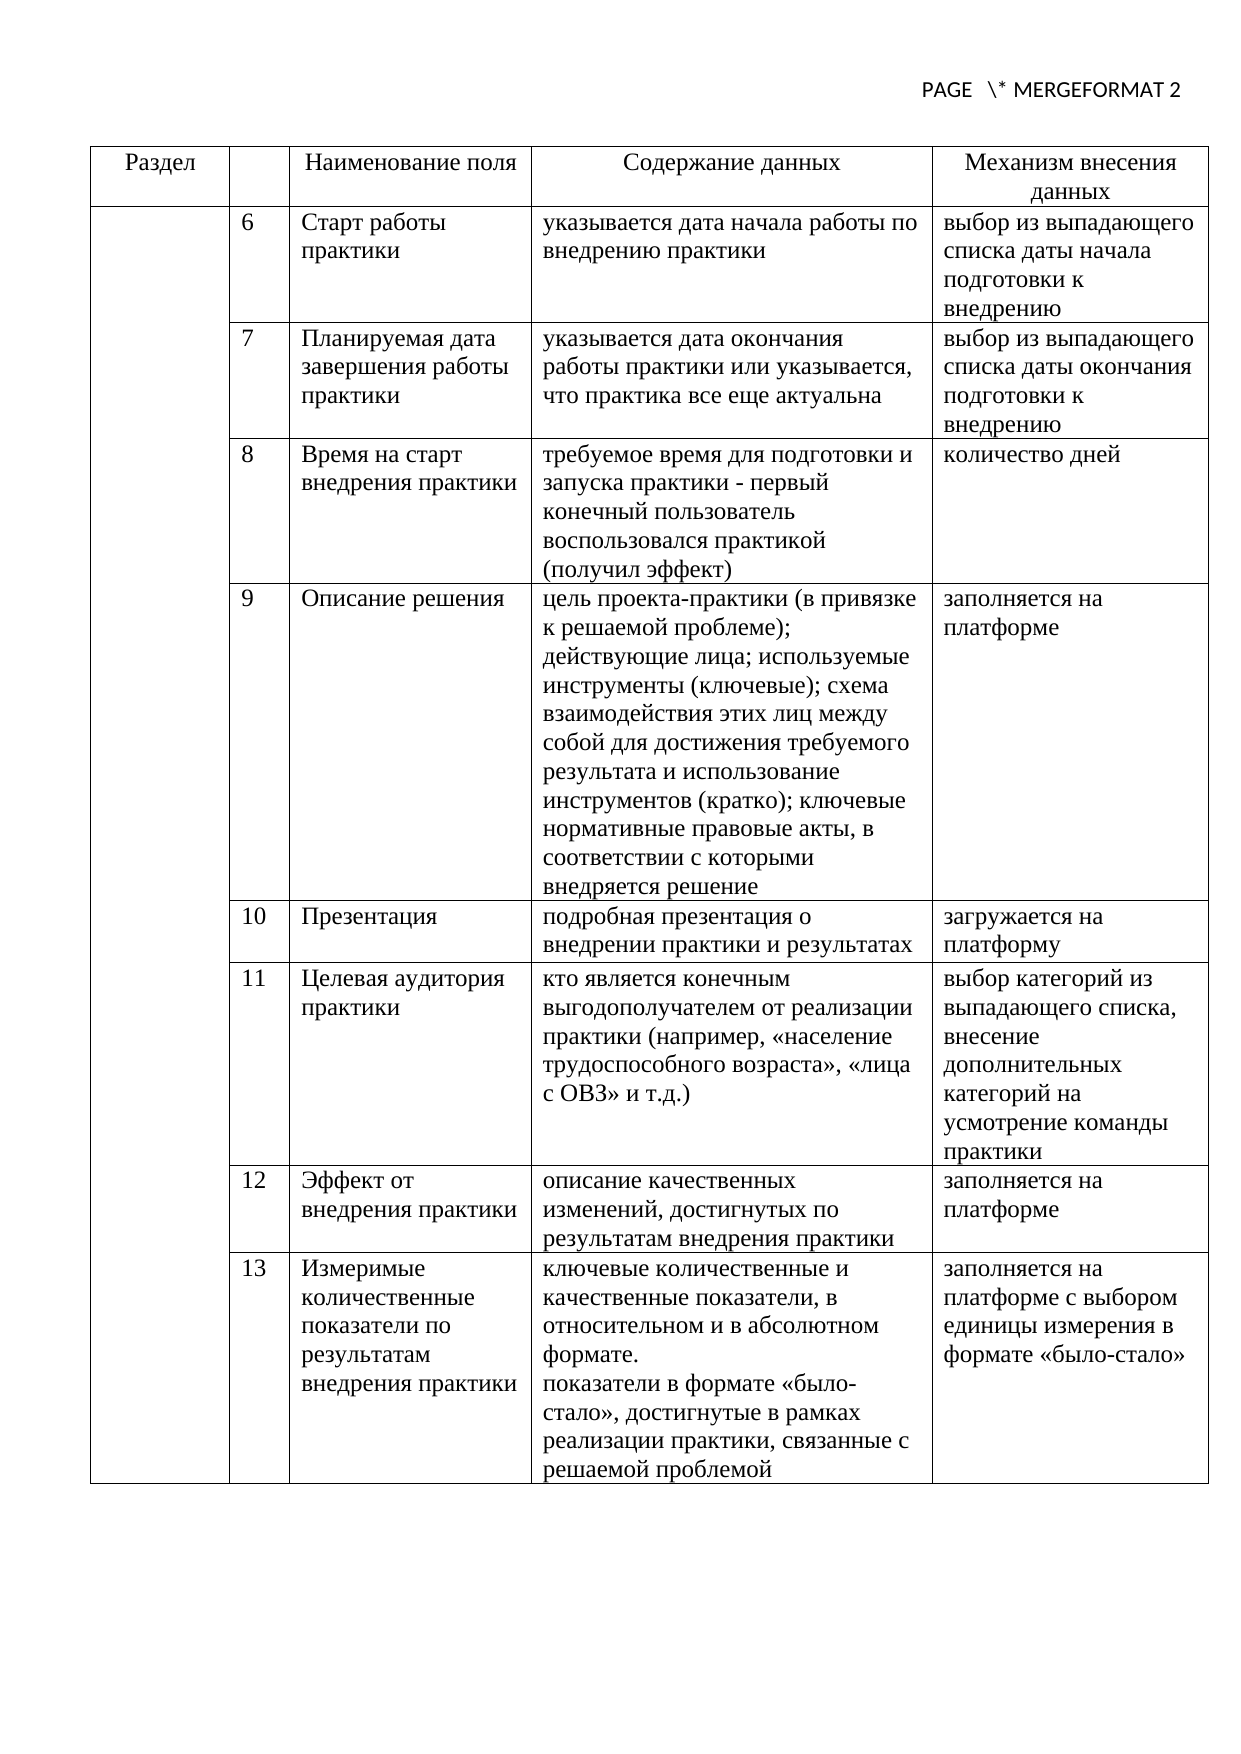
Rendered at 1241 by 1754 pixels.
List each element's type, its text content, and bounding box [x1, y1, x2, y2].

table_cell количество дней [933, 439, 1208, 582]
table_cell заполняется на платформе с выбором единицы измерения в формате «было-стало» [933, 1253, 1208, 1483]
table_cell Презентация [290, 901, 531, 962]
table_header Раздел [91, 147, 229, 206]
table_cell 13 [230, 1253, 289, 1483]
table_header Наименование поля [290, 147, 531, 206]
table_cell цель проекта-практики (в привязке к решаемой проблеме); действующие лица; используемые инструменты (ключевые); схема взаимодействия этих лиц между собой для достижения требуемого результата и использование инструментов (кратко); ключевые нормативные правовые акты, в соответствии с которыми внедряется решение [532, 584, 932, 900]
table_header [230, 147, 289, 206]
table_cell загружается на платформу [933, 901, 1208, 962]
table_cell 8 [230, 439, 289, 582]
table_cell выбор из выпадающего списка даты начала подготовки к внедрению [933, 207, 1208, 322]
table_cell Старт работы практики [290, 207, 531, 322]
table_cell 12 [230, 1166, 289, 1252]
table_cell указывается дата окончания работы практики или указывается, что практика все еще актуальна [532, 323, 932, 438]
table_cell 10 [230, 901, 289, 962]
table_cell 6 [230, 207, 289, 322]
table_cell 11 [230, 963, 289, 1164]
table_cell заполняется на платформе [933, 1166, 1208, 1252]
table_cell 7 [230, 323, 289, 438]
table_cell 9 [230, 584, 289, 900]
table_cell кто является конечным выгодополучателем от реализации практики (например, «население трудоспособного возраста», «лица с ОВЗ» и т.д.) [532, 963, 932, 1164]
table_cell указывается дата начала работы по внедрению практики [532, 207, 932, 322]
table_cell [91, 207, 229, 1483]
table_cell Время на старт внедрения практики [290, 439, 531, 582]
table_header Механизм внесения данных [933, 147, 1208, 206]
table_cell Описание решения [290, 584, 531, 900]
table_cell подробная презентация о внедрении практики и результатах [532, 901, 932, 962]
table_cell описание качественных изменений, достигнутых по результатам внедрения практики [532, 1166, 932, 1252]
table_cell Целевая аудитория практики [290, 963, 531, 1164]
table_cell Эффект от внедрения практики [290, 1166, 531, 1252]
table_cell ключевые количественные и качественные показатели, в относительном и в абсолютном формате. показатели в формате «было-стало», достигнутые в рамках реализации практики, связанные с решаемой проблемой [532, 1253, 932, 1483]
table_cell заполняется на платформе [933, 584, 1208, 900]
table_cell требуемое время для подготовки и запуска практики - первый конечный пользователь воспользовался практикой (получил эффект) [532, 439, 932, 582]
table_cell выбор из выпадающего списка даты окончания подготовки к внедрению [933, 323, 1208, 438]
table_header Содержание данных [532, 147, 932, 206]
table_cell Планируемая дата завершения работы практики [290, 323, 531, 438]
table_cell выбор категорий из выпадающего списка, внесение дополнительных категорий на усмотрение команды практики [933, 963, 1208, 1164]
table_cell Измеримые количественные показатели по результатам внедрения практики [290, 1253, 531, 1483]
